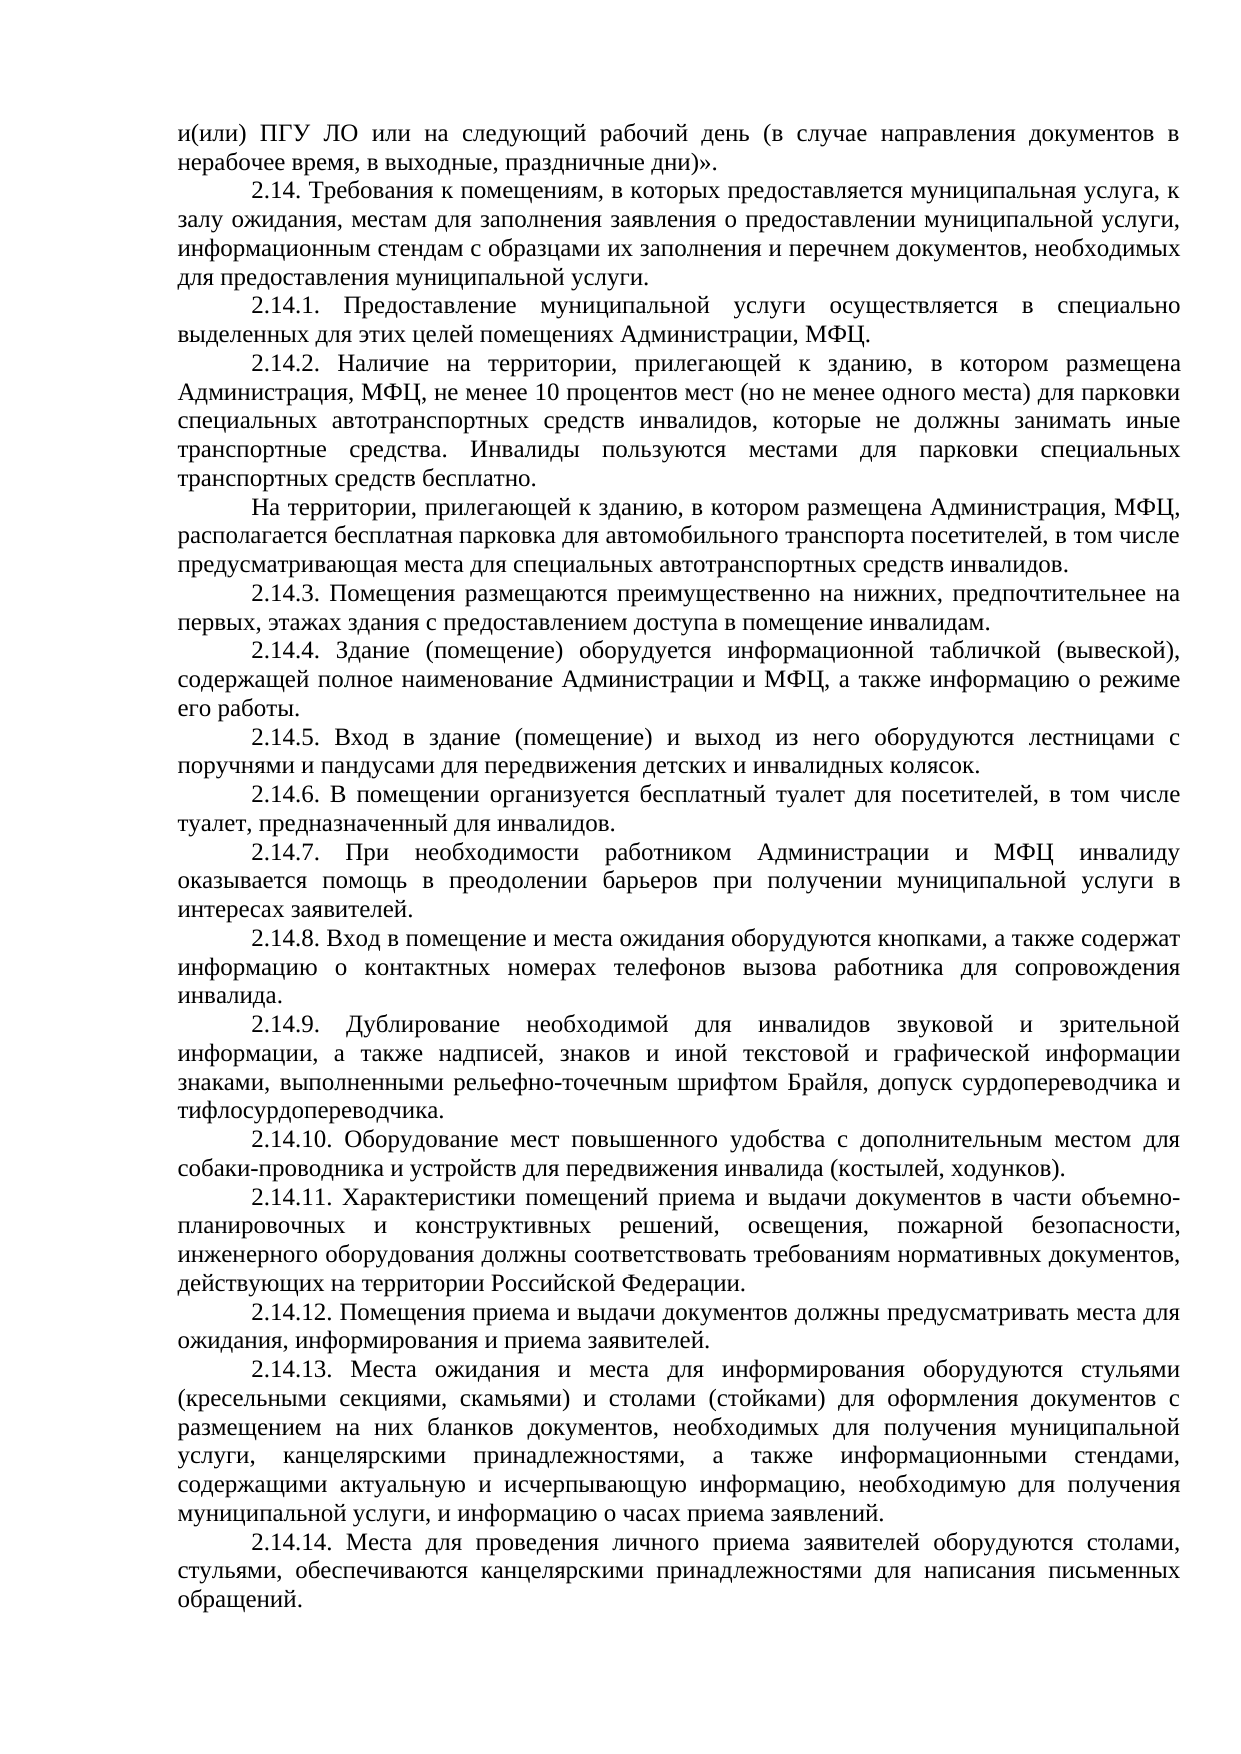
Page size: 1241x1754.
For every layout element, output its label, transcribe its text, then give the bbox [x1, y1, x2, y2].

text На территории, прилегающей к зданию, в котором размещена Администрация, МФЦ, располагается бесплатная парковка для автомобильного транспорта посетителей, в том числе предусматривающая места для специальных автотранспортных средств инвалидов. [177, 492, 1181, 578]
text 2.14.14. Места для проведения личного приема заявителей оборудуются столами, стульями, обеспечиваются канцелярскими принадлежностями для написания письменных обращений. [177, 1527, 1181, 1613]
text 2.14.5. Вход в здание (помещение) и выход из него оборудуются лестницами с поручнями и пандусами для передвижения детских и инвалидных колясок. [177, 722, 1181, 779]
text 2.14.9. Дублирование необходимой для инвалидов звуковой и зрительной информации, а также надписей, знаков и иной текстовой и графической информации знаками, выполненными рельефно-точечным шрифтом Брайля, допуск сурдопереводчика и тифлосурдопереводчика. [177, 1009, 1181, 1124]
text 2.14.4. Здание (помещение) оборудуется информационной табличкой (вывеской), содержащей полное наименование Администрации и МФЦ, а также информацию о режиме его работы. [177, 636, 1181, 722]
text 2.14.10. Оборудование мест повышенного удобства с дополнительным местом для собаки-проводника и устройств для передвижения инвалида (костылей, ходунков). [177, 1124, 1181, 1182]
text 2.14.1. Предоставление муниципальной услуги осуществляется в специально выделенных для этих целей помещениях Администрации, МФЦ. [177, 291, 1181, 348]
text 2.14.11. Характеристики помещений приема и выдачи документов в части объемно-планировочных и конструктивных решений, освещения, пожарной безопасности, инженерного оборудования должны соответствовать требованиям нормативных документов, действующих на территории Российской Федерации. [177, 1182, 1181, 1297]
text 2.14.8. Вход в помещение и места ожидания оборудуются кнопками, а также содержат информацию о контактных номерах телефонов вызова работника для сопровождения инвалида. [177, 923, 1181, 1009]
text 2.14.6. В помещении организуется бесплатный туалет для посетителей, в том числе туалет, предназначенный для инвалидов. [177, 779, 1181, 837]
text 2.14.13. Места ожидания и места для информирования оборудуются стульями (кресельными секциями, скамьями) и столами (стойками) для оформления документов с размещением на них бланков документов, необходимых для получения муниципальной услуги, канцелярскими принадлежностями, а также информационными стендами, содержащими актуальную и исчерпывающую информацию, необходимую для получения муниципальной услуги, и информацию о часах приема заявлений. [177, 1354, 1181, 1527]
text 2.14.7. При необходимости работником Администрации и МФЦ инвалиду оказывается помощь в преодолении барьеров при получении муниципальной услуги в интересах заявителей. [177, 837, 1181, 923]
text 2.14.3. Помещения размещаются преимущественно на нижних, предпочтительнее на первых, этажах здания с предоставлением доступа в помещение инвалидам. [177, 578, 1181, 636]
text 2.14.12. Помещения приема и выдачи документов должны предусматривать места для ожидания, информирования и приема заявителей. [177, 1297, 1181, 1354]
text 2.14. Требования к помещениям, в которых предоставляется муниципальная услуга, к залу ожидания, местам для заполнения заявления о предоставлении муниципальной услуги, информационным стендам с образцами их заполнения и перечнем документов, необходимых для предоставления муниципальной услуги. [177, 176, 1181, 291]
text 2.14.2. Наличие на территории, прилегающей к зданию, в котором размещена Администрация, МФЦ, не менее 10 процентов мест (но не менее одного места) для парковки специальных автотранспортных средств инвалидов, которые не должны занимать иные транспортные средства. Инвалиды пользуются местами для парковки специальных транспортных средств бесплатно. [177, 348, 1181, 492]
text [177, 118, 1181, 176]
